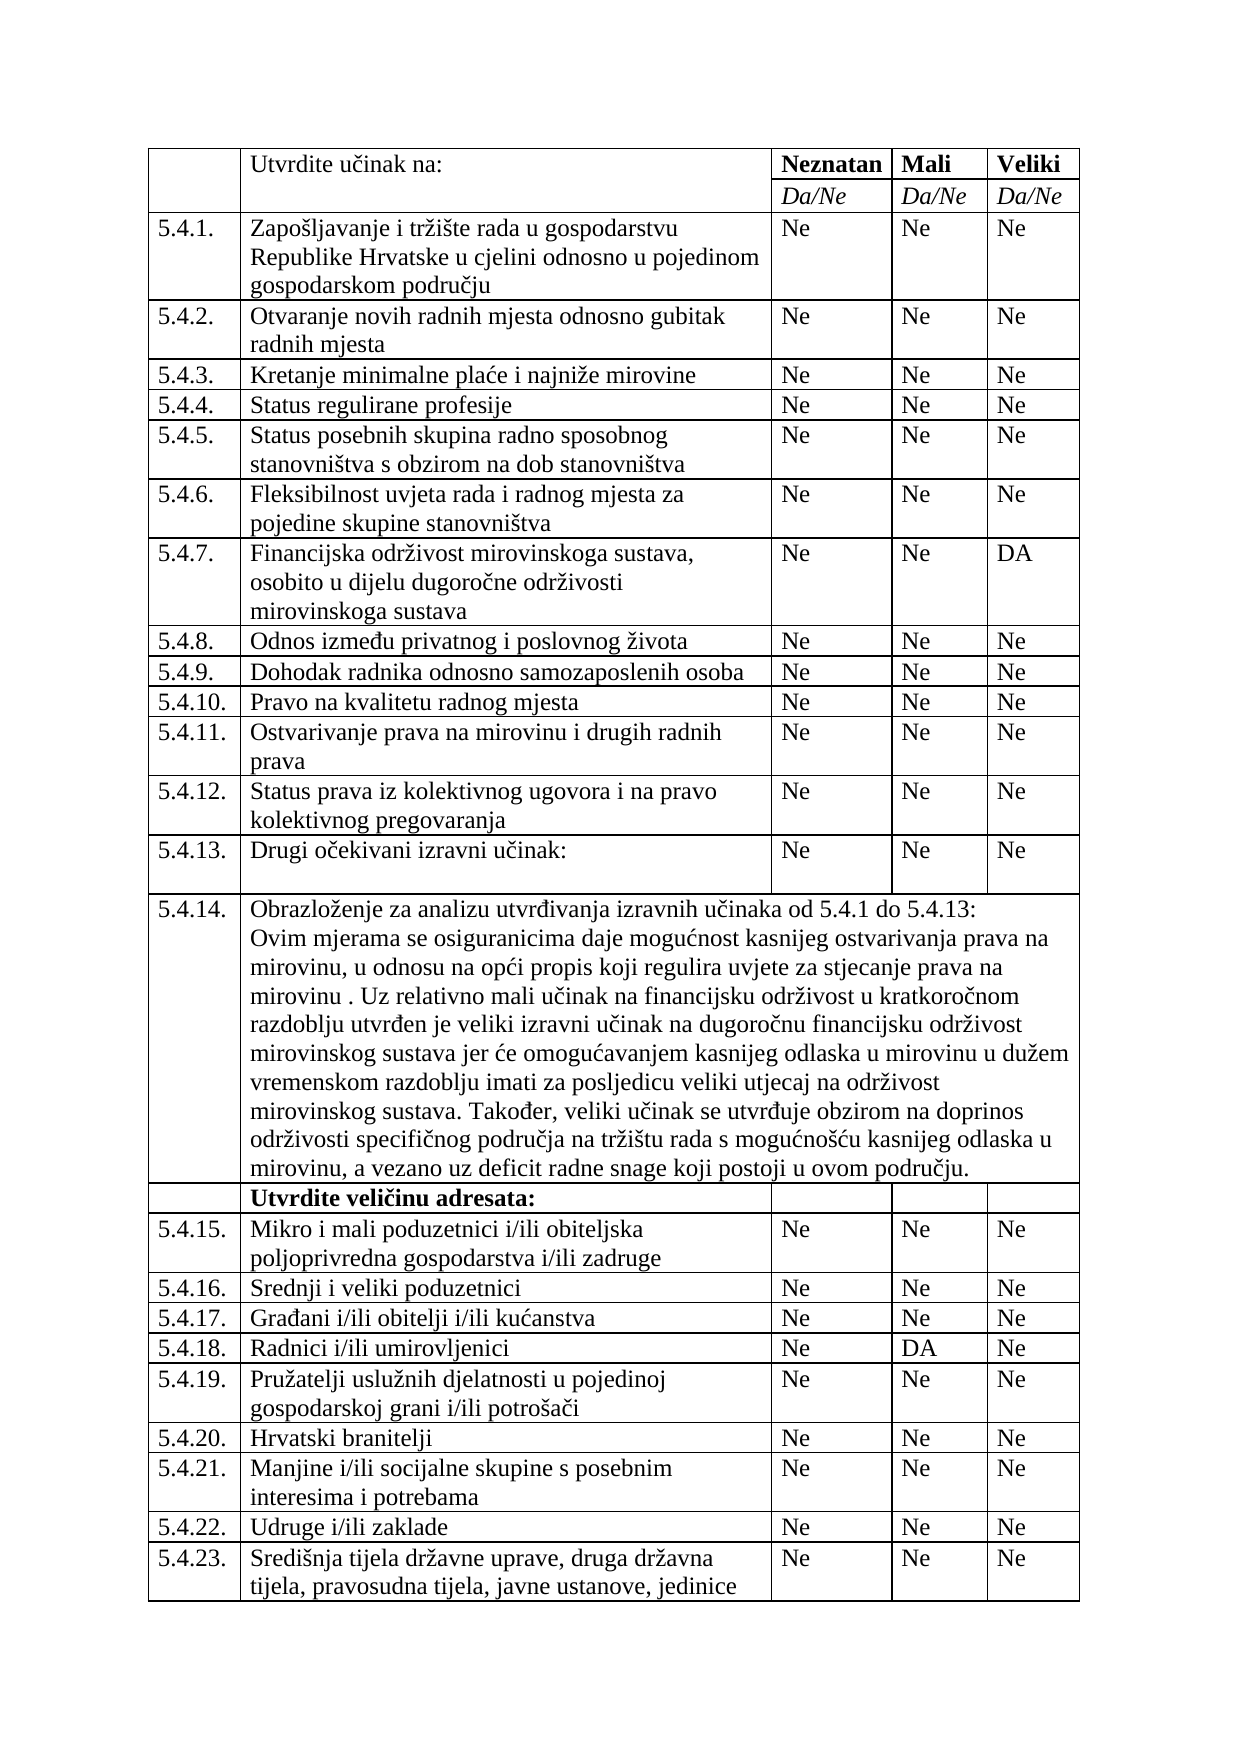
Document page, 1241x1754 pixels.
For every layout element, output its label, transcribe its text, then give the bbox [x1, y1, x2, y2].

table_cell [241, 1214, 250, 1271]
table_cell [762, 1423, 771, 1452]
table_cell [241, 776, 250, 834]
table_cell Ne [988, 626, 1079, 655]
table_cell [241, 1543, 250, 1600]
table_cell Ne [772, 1543, 891, 1600]
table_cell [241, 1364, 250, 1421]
table_cell Ne [988, 1453, 1079, 1511]
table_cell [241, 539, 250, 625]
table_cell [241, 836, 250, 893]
table_cell Ne [893, 360, 987, 388]
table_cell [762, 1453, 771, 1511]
table_cell Ne [772, 480, 891, 537]
table_cell [149, 1184, 158, 1212]
table_cell Da/Ne [772, 180, 891, 211]
table_cell Ne [988, 301, 1079, 358]
table_cell Ne [893, 539, 987, 625]
table_cell Ne [893, 301, 987, 358]
table_cell Da/Ne [893, 180, 987, 211]
table_cell Ne [988, 717, 1079, 775]
table_cell Ne [893, 421, 987, 478]
table_cell Ne [988, 360, 1079, 388]
table_cell Ne [893, 480, 987, 537]
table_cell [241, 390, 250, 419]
table_cell 5.4.11. [149, 717, 240, 775]
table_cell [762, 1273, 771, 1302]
table_cell [231, 1184, 240, 1212]
table_cell [988, 1184, 997, 1212]
table_cell Ne [893, 1512, 987, 1541]
table_cell Ne [772, 1214, 891, 1271]
table_cell Ne [772, 1453, 891, 1511]
table_cell Ne [772, 301, 891, 358]
table_cell 5.4.13. [149, 836, 240, 893]
table_cell Ne [988, 1543, 1079, 1600]
table_cell 5.4.15. [149, 1214, 240, 1271]
table_cell Ne [893, 717, 987, 775]
table_cell 5.4.2. [149, 301, 240, 358]
table_cell Ne [988, 421, 1079, 478]
table_cell 5.4.6. [149, 480, 240, 537]
table_cell Ne [893, 626, 987, 655]
table_cell [772, 1184, 781, 1212]
table_cell [1070, 1184, 1079, 1212]
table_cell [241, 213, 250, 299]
table_cell DA [988, 539, 1079, 625]
table_cell Ne [772, 717, 891, 775]
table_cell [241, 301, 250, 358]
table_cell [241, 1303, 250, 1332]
table_cell 5.4.21. [149, 1453, 240, 1511]
table_cell Ne [893, 1364, 987, 1421]
table_cell [978, 1184, 987, 1212]
table_cell Ne [893, 657, 987, 685]
table_cell 5.4.1. [149, 213, 240, 299]
table_cell Ne [772, 1303, 891, 1332]
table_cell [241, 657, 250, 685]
table_cell 5.4.7. [149, 539, 240, 625]
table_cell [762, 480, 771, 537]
table_cell 5.4.5. [149, 421, 240, 478]
table_cell [149, 149, 240, 211]
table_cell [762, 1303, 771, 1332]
table_cell Ne [893, 776, 987, 834]
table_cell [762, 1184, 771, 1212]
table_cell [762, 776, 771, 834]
table_cell Da/Ne [988, 180, 1079, 211]
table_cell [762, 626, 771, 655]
table_cell [893, 1184, 901, 1212]
table_cell Ne [893, 390, 987, 419]
table_cell Ne [988, 1512, 1079, 1541]
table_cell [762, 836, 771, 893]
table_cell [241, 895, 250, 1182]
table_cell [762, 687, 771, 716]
table_cell Ne [988, 1303, 1079, 1332]
table_cell DA [893, 1334, 987, 1362]
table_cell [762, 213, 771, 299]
table_cell Utvrdite učinak na: [241, 149, 771, 211]
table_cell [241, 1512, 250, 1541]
table_cell Ne [893, 687, 987, 716]
table_cell Ne [988, 213, 1079, 299]
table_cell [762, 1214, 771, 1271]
table_cell Ne [772, 213, 891, 299]
table_cell Ne [772, 776, 891, 834]
table_cell Ne [893, 1423, 987, 1452]
table_cell Ne [772, 539, 891, 625]
table_cell Ne [988, 657, 1079, 685]
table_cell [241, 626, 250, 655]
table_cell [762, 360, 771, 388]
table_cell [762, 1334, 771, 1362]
table_cell Ne [988, 836, 1079, 893]
table_cell Ne [772, 1512, 891, 1541]
table_cell Ne [893, 1214, 987, 1271]
table_cell Ne [772, 1334, 891, 1362]
table_cell Ne [988, 480, 1079, 537]
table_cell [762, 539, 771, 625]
table_cell Ne [772, 626, 891, 655]
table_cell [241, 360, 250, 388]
table_cell Ne [988, 776, 1079, 834]
table_cell Ne [893, 1543, 987, 1600]
table_cell Ne [772, 836, 891, 893]
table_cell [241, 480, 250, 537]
table_cell 5.4.12. [149, 776, 240, 834]
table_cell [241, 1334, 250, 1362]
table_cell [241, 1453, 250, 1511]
table_cell Ne [988, 1273, 1079, 1302]
table_cell Ne [988, 687, 1079, 716]
table_cell Ne [988, 1214, 1079, 1271]
table_cell Ne [772, 1423, 891, 1452]
table_cell Ne [772, 390, 891, 419]
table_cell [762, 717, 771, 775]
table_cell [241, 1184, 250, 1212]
table_cell Ne [893, 836, 987, 893]
table_cell Ne [988, 390, 1079, 419]
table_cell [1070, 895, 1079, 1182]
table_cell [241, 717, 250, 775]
table_cell Ne [772, 1364, 891, 1421]
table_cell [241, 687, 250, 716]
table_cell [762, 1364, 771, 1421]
table_cell Ne [893, 1453, 987, 1511]
table_cell Ne [772, 687, 891, 716]
table_cell [882, 1184, 891, 1212]
table_cell Ne [772, 657, 891, 685]
table_cell Ne [893, 1273, 987, 1302]
table_cell 5.4.23. [149, 1543, 240, 1600]
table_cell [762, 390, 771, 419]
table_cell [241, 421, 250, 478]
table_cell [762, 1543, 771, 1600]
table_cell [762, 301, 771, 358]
table_cell Ne [893, 1303, 987, 1332]
table_cell Ne [772, 360, 891, 388]
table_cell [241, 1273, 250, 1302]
table_cell Ne [772, 421, 891, 478]
table_cell Ne [893, 213, 987, 299]
table_cell 5.4.14. [149, 895, 240, 1182]
table_cell 5.4.19. [149, 1364, 240, 1421]
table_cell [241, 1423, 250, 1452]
table_cell Ne [772, 1273, 891, 1302]
table_cell Ne [988, 1364, 1079, 1421]
table_cell Ne [988, 1423, 1079, 1452]
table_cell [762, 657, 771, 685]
table_cell Ne [988, 1334, 1079, 1362]
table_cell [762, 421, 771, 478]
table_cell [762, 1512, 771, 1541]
